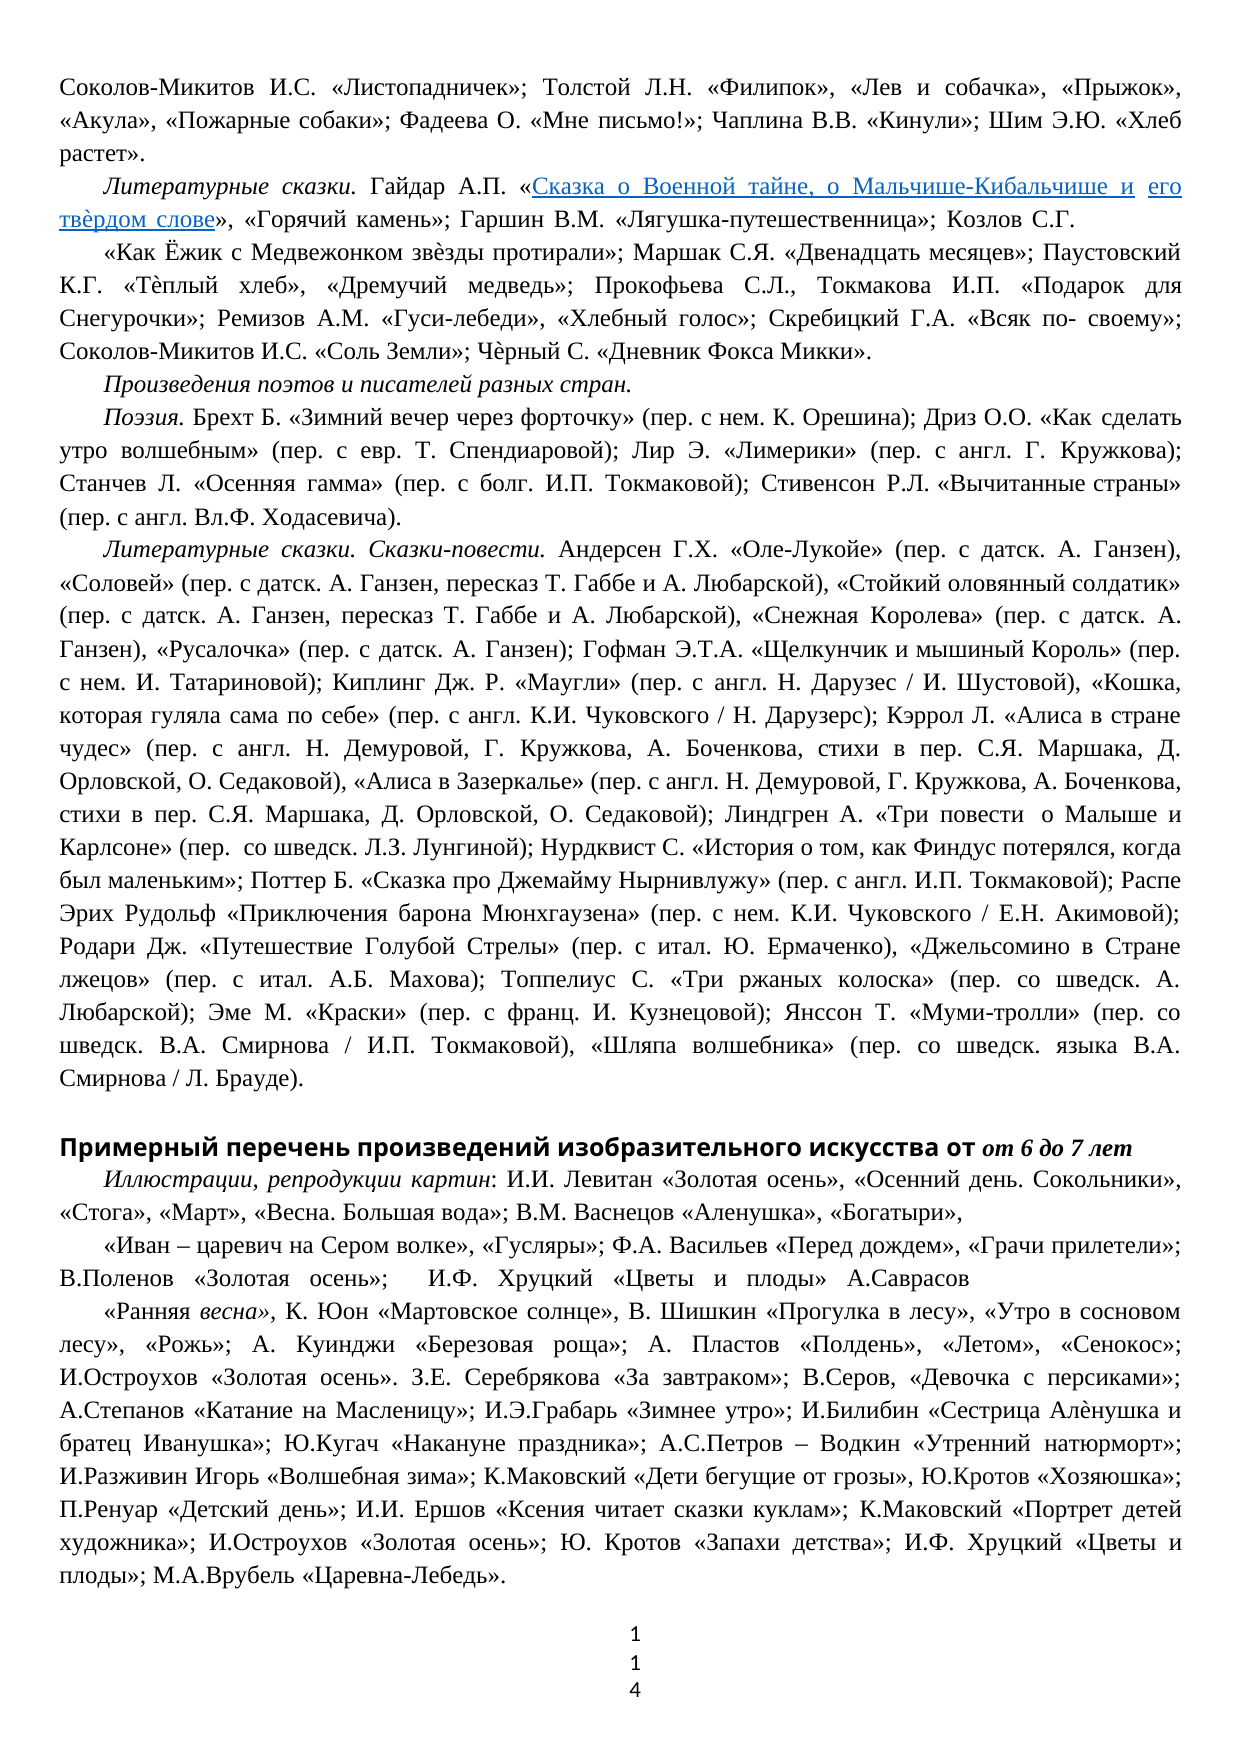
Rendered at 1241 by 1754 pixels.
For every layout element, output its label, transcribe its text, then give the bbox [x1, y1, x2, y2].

text Иллюстрации, репродукции картин: И.И. Левитан «Золотая осень», «Осенний день. Сокольники», «Стога», «Март», «Весна. Большая вода»; В.М. Васнецов «Аленушка», «Богатыри», [59, 1164, 1182, 1226]
text Произведения поэтов и писателей разных стран. [59, 369, 1182, 398]
text «Как Ёжик с Медвежонком звѐзды протирали»; Маршак С.Я. «Двенадцать месяцев»; Паустовский К.Г. «Тѐплый хлеб», «Дремучий медведь»; Прокофьева С.Л., Токмакова И.П. «Подарок для Снегурочки»; Ремизов А.М. «Гуси-лебеди», «Хлебный голос»; Скребицкий Г.А. «Всяк по- своему»; Соколов-Микитов И.С. «Соль Земли»; Чѐрный С. «Дневник Фокса Микки». [59, 237, 1182, 365]
text Поэзия. Брехт Б. «Зимний вечер через форточку» (пер. с нем. К. Орешина); Дриз О.О. «Как сделать утро волшебным» (пер. с евр. Т. Спендиаровой); Лир Э. «Лимерики» (пер. с англ. Г. Кружкова); Станчев Л. «Осенняя гамма» (пер. с болг. И.П. Токмаковой); Стивенсон Р.Л. «Вычитанные страны» (пер. с англ. Вл.Ф. Ходасевича). [59, 402, 1182, 530]
text Литературные сказки. Сказки-повести. Андерсен Г.Х. «Оле-Лукойе» (пер. с датск. А. Ганзен), «Соловей» (пер. с датск. А. Ганзен, пересказ Т. Габбе и А. Любарской), «Стойкий оловянный солдатик» (пер. с датск. А. Ганзен, пересказ Т. Габбе и А. Любарской), «Снежная Королева» (пер. с датск. А. Ганзен), «Русалочка» (пер. с датск. А. Ганзен); Гофман Э.Т.А. «Щелкунчик и мышиный Король» (пер. с нем. И. Татариновой); Киплинг Дж. Р. «Маугли» (пер. с англ. Н. Дарузес / И. Шустовой), «Кошка, которая гуляла сама по себе» (пер. с англ. К.И. Чуковского / Н. Дарузерс); Кэррол Л. «Алиса в стране чудес» (пер. с англ. Н. Демуровой, Г. Кружкова, А. Боченкова, стихи в пер. С.Я. Маршака, Д. Орловской, О. Седаковой), «Алиса в Зазеркалье» (пер. с англ. Н. Демуровой, Г. Кружкова, А. Боченкова, стихи в пер. С.Я. Маршака, Д. Орловской, О. Седаковой); Линдгрен А. «Три повести о Малыше и Карлсоне» (пер. со шведск. Л.З. Лунгиной); Нурдквист С. «История о том, как Финдус потерялся, когда был маленьким»; Поттер Б. «Сказка про Джемайму Нырнивлужу» (пер. с англ. И.П. Токмаковой); Распе Эрих Рудольф «Приключения барона Мюнхгаузена» (пер. с нем. К.И. Чуковского / Е.Н. Акимовой); Родари Дж. «Путешествие Голубой Стрелы» (пер. с итал. Ю. Ермаченко), «Джельсомино в Стране лжецов» (пер. с итал. А.Б. Махова); Топпелиус С. «Три ржаных колоска» (пер. со шведск. А. Любарской); Эме М. «Краски» (пер. с франц. И. Кузнецовой); Янссон Т. «Муми-тролли» (пер. со шведск. В.А. Смирнова / И.П. Токмаковой), «Шляпа волшебника» (пер. со шведск. языка В.А. Смирнова / Л. Брауде). [59, 534, 1182, 1092]
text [59, 72, 1182, 167]
text «Ранняя весна», К. Юон «Мартовское солнце», В. Шишкин «Прогулка в лесу», «Утро в сосновом лесу», «Рожь»; А. Куинджи «Березовая роща»; А. Пластов «Полдень», «Летом», «Сенокос»; И.Остроухов «Золотая осень». З.Е. Серебрякова «За завтраком»; В.Серов, «Девочка с персиками»; А.Степанов «Катание на Масленицу»; И.Э.Грабарь «Зимнее утро»; И.Билибин «Сестрица Алѐнушка и братец Иванушка»; Ю.Кугач «Накануне праздника»; А.С.Петров – Водкин «Утренний натюрморт»; И.Разживин Игорь «Волшебная зима»; К.Маковский «Дети бегущие от грозы», Ю.Кротов «Хозяюшка»; П.Ренуар «Детский день»; И.И. Ершов «Ксения читает сказки куклам»; К.Маковский «Портрет детей художника»; И.Остроухов «Золотая осень»; Ю. Кротов «Запахи детства»; И.Ф. Хруцкий «Цветы и плоды»; М.А.Врубель «Царевна-Лебедь». [59, 1296, 1182, 1589]
text Литературные сказки. Гайдар А.П. «Сказка о Военной тайне, о Мальчише-Кибальчише и его твѐрдом слове», «Горячий камень»; Гаршин В.М. «Лягушка-путешественница»; Козлов С.Г. [59, 171, 1182, 233]
text «Иван – царевич на Сером волке», «Гусляры»; Ф.А. Васильев «Перед дождем», «Грачи прилетели»; В.Поленов «Золотая осень»; И.Ф. Хруцкий «Цветы и плоды» А.Саврасов [59, 1230, 1182, 1292]
text Примерный перечень произведений изобразительного искусства от от 6 до 7 лет [59, 1130, 1182, 1164]
